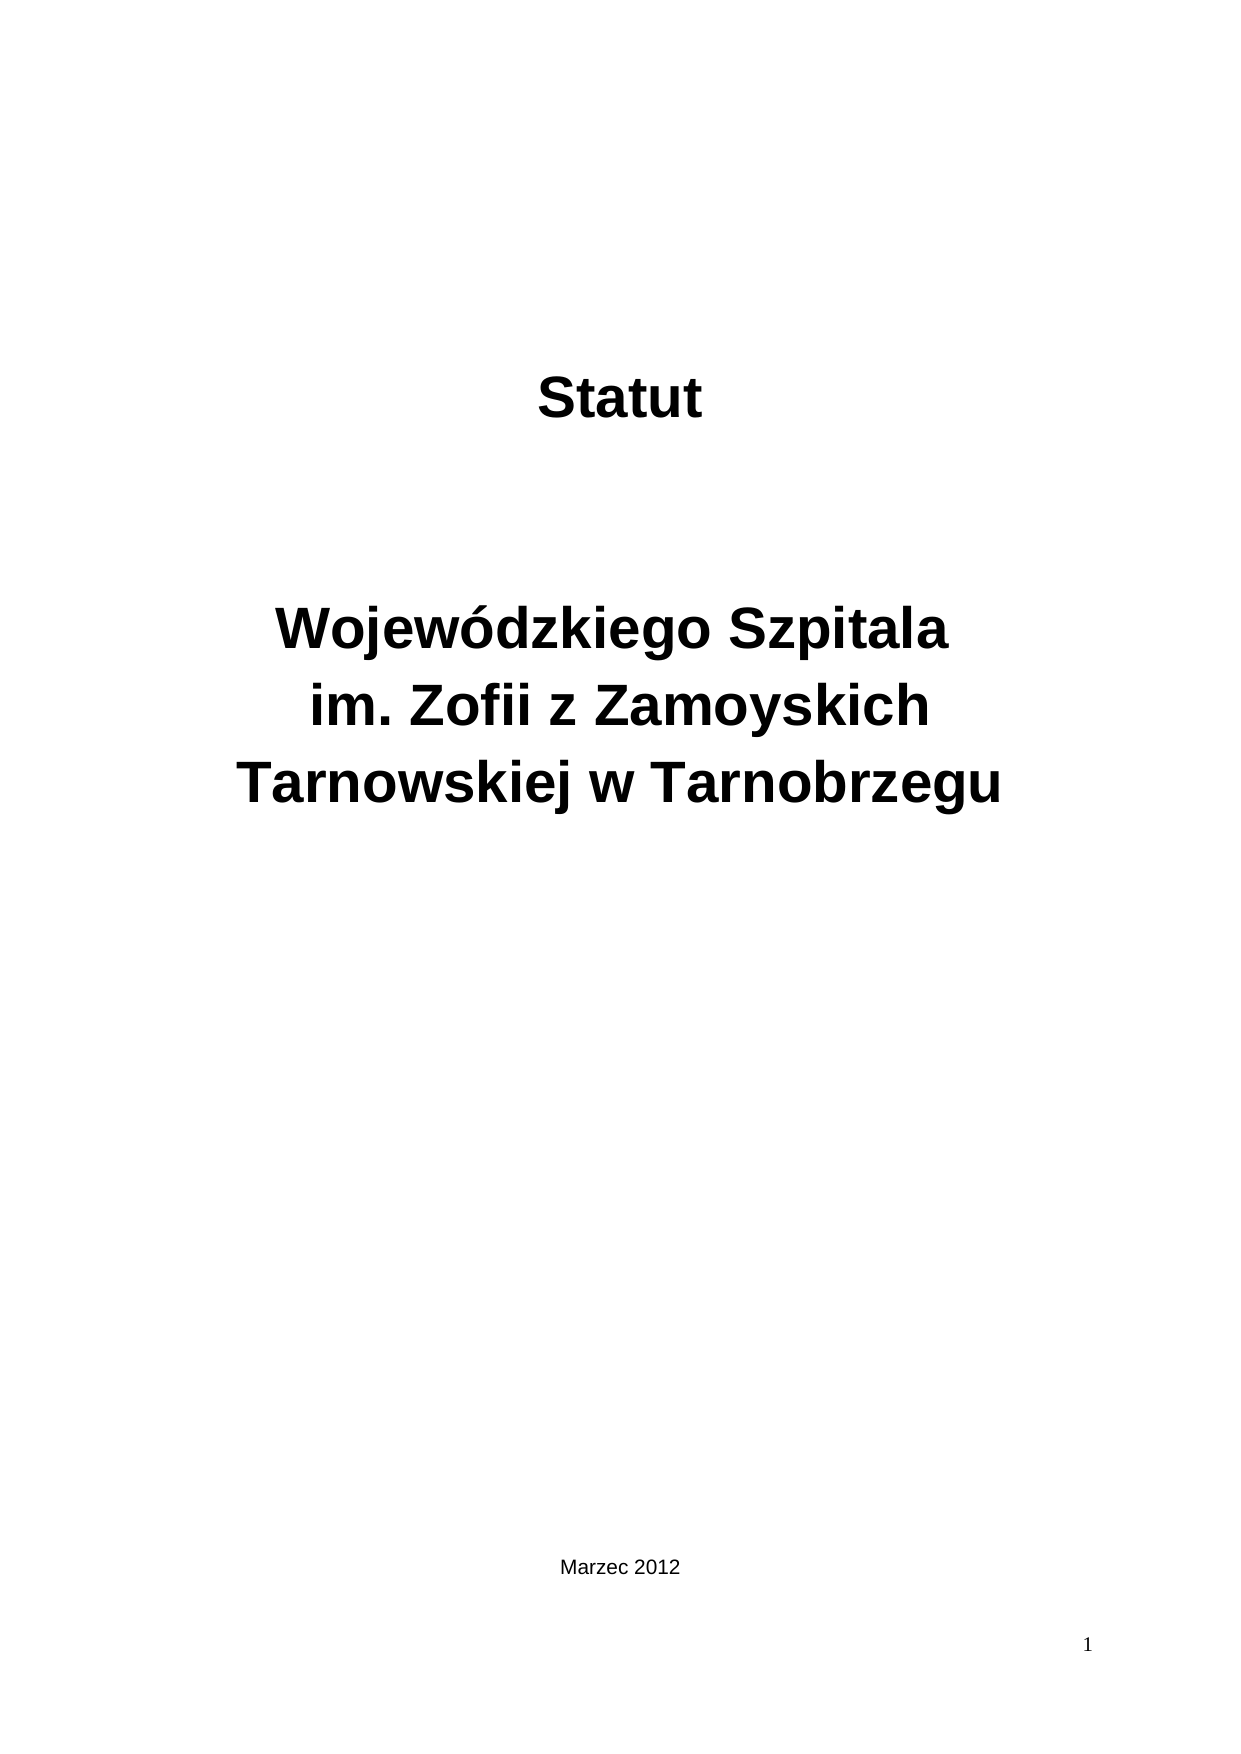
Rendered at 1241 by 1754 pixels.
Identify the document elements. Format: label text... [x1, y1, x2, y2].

text Wojewódzkiego Szpitala im. Zofii z Zamoyskich Tarnowskiej w Tarnobrzegu [148, 593, 1093, 815]
text Marzec 2012 [148, 1555, 1093, 1579]
text Statut [148, 362, 1093, 429]
